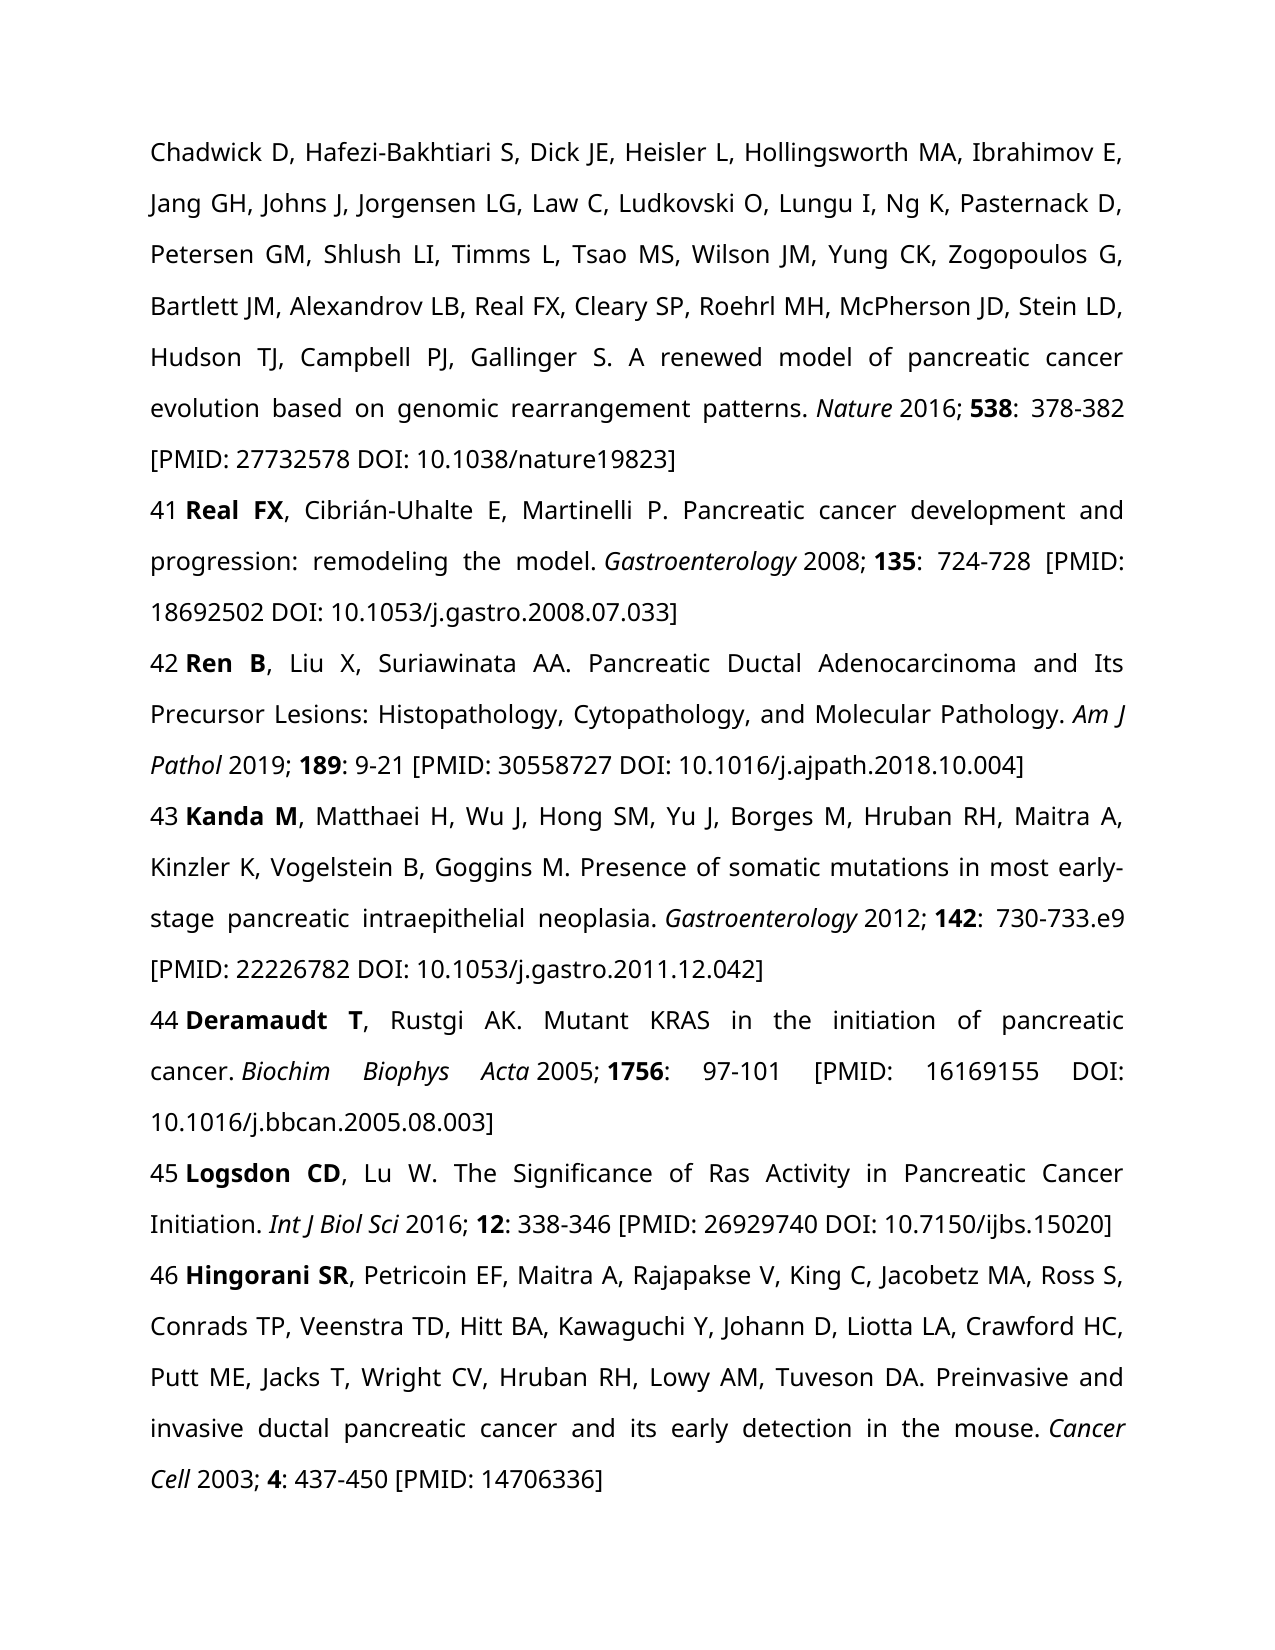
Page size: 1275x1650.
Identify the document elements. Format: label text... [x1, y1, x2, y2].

text 45 Logsdon CD, Lu W. The Significance of Ras Activity in Pancreatic Cancer Initiation. Int J Biol Sci 2016; 12: 338-346 [PMID: 26929740 DOI: 10.7150/ijbs.15020] [150, 1156, 1125, 1241]
text 42 Ren B, Liu X, Suriawinata AA. Pancreatic Ductal Adenocarcinoma and Its Precursor Lesions: Histopathology, Cytopathology, and Molecular Pathology. Am J Pathol 2019; 189: 9-21 [PMID: 30558727 DOI: 10.1016/j.ajpath.2018.10.004] [150, 645, 1125, 782]
text 41 Real FX, Cibrián-Uhalte E, Martinelli P. Pancreatic cancer development and progression: remodeling the model. Gastroenterology 2008; 135: 724-728 [PMID: 18692502 DOI: 10.1053/j.gastro.2008.07.033] [150, 492, 1125, 628]
text 44 Deramaudt T, Rustgi AK. Mutant KRAS in the initiation of pancreatic cancer. Biochim Biophys Acta 2005; 1756: 97-101 [PMID: 16169155 DOI: 10.1016/j.bbcan.2005.08.003] [150, 1003, 1125, 1139]
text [150, 135, 1125, 475]
text 46 Hingorani SR, Petricoin EF, Maitra A, Rajapakse V, King C, Jacobetz MA, Ross S, Conrads TP, Veenstra TD, Hitt BA, Kawaguchi Y, Johann D, Liotta LA, Crawford HC, Putt ME, Jacks T, Wright CV, Hruban RH, Lowy AM, Tuveson DA. Preinvasive and invasive ductal pancreatic cancer and its early detection in the mouse. Cancer Cell 2003; 4: 437-450 [PMID: 14706336] [150, 1258, 1125, 1496]
text 43 Kanda M, Matthaei H, Wu J, Hong SM, Yu J, Borges M, Hruban RH, Maitra A, Kinzler K, Vogelstein B, Goggins M. Presence of somatic mutations in most early-stage pancreatic intraepithelial neoplasia. Gastroenterology 2012; 142: 730-733.e9 [PMID: 22226782 DOI: 10.1053/j.gastro.2011.12.042] [150, 798, 1125, 986]
